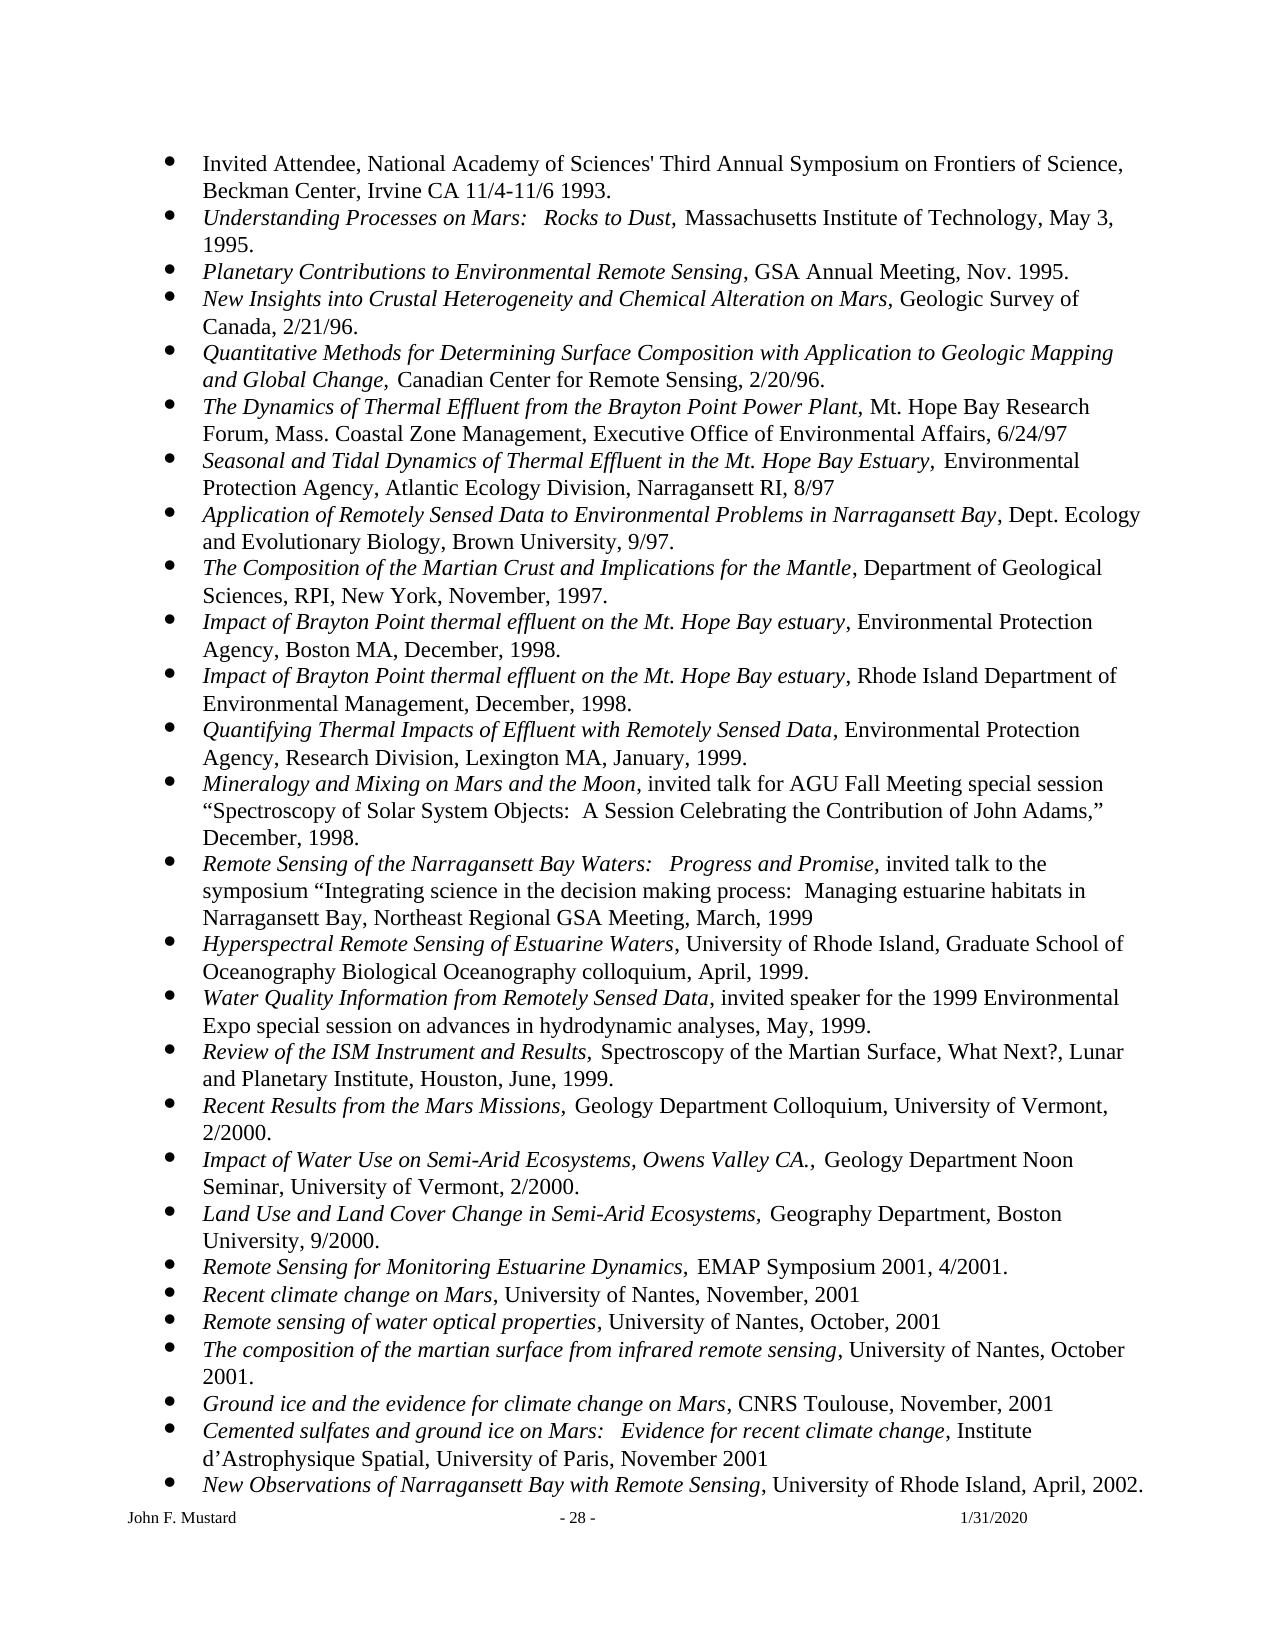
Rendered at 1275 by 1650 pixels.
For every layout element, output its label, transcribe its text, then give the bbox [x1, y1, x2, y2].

list Mineralogy and Mixing on Mars and the Moon, invited talk for AGU Fall Meeting special session “Spectroscopy of Solar System Objects: A Session Celebrating the Contribution of John Adams,” December, 1998. [165, 770, 1147, 850]
list The Composition of the Martian Crust and Implications for the Mantle, Department of Geological Sciences, RPI, New York, November, 1997. [165, 554, 1147, 608]
list Recent Results from the Mars Missions, Geology Department Colloquium, University of Vermont, 2/2000. [165, 1092, 1147, 1146]
list The composition of the martian surface from infrared remote sensing, University of Nantes, October 2001. [165, 1336, 1147, 1390]
list Land Use and Land Cover Change in Semi-Arid Ecosystems, Geography Department, Boston University, 9/2000. [165, 1199, 1147, 1253]
list Understanding Processes on Mars: Rocks to Dust, Massachusetts Institute of Technology, May 3, 1995. [165, 204, 1147, 258]
list Application of Remotely Sensed Data to Environmental Problems in Narragansett Bay, Dept. Ecology and Evolutionary Biology, Brown University, 9/97. [165, 501, 1147, 554]
list Hyperspectral Remote Sensing of Estuarine Waters, University of Rhode Island, Graduate School of Oceanography Biological Oceanography colloquium, April, 1999. [165, 930, 1147, 984]
list Remote sensing of water optical properties, University of Nantes, October, 2001 [165, 1308, 1147, 1336]
list The Dynamics of Thermal Effluent from the Brayton Point Power Plant, Mt. Hope Bay Research Forum, Mass. Coastal Zone Management, Executive Office of Environmental Affairs, 6/24/97 [165, 393, 1147, 447]
list Recent climate change on Mars, University of Nantes, November, 2001 [165, 1281, 1147, 1308]
list Water Quality Information from Remotely Sensed Data, invited speaker for the 1999 Environmental Expo special session on advances in hydrodynamic analyses, May, 1999. [165, 984, 1147, 1038]
list Invited Attendee, National Academy of Sciences' Third Annual Symposium on Frontiers of Science, Beckman Center, Irvine CA 11/4-11/6 1993. [165, 150, 1147, 204]
list Cemented sulfates and ground ice on Mars: Evidence for recent climate change, Institute d’Astrophysique Spatial, University of Paris, November 2001 [165, 1417, 1147, 1471]
list Ground ice and the evidence for climate change on Mars, CNRS Toulouse, November, 2001 [165, 1390, 1147, 1417]
list Quantitative Methods for Determining Surface Composition with Application to Geologic Mapping and Global Change, Canadian Center for Remote Sensing, 2/20/96. [165, 339, 1147, 393]
list Remote Sensing for Monitoring Estuarine Dynamics, EMAP Symposium 2001, 4/2001. [165, 1253, 1147, 1281]
list Planetary Contributions to Environmental Remote Sensing, GSA Annual Meeting, Nov. 1995. [165, 258, 1147, 285]
list Impact of Water Use on Semi-Arid Ecosystems, Owens Valley CA., Geology Department Noon Seminar, University of Vermont, 2/2000. [165, 1146, 1147, 1199]
list Impact of Brayton Point thermal effluent on the Mt. Hope Bay estuary, Environmental Protection Agency, Boston MA, December, 1998. [165, 608, 1147, 662]
list Quantifying Thermal Impacts of Effluent with Remotely Sensed Data, Environmental Protection Agency, Research Division, Lexington MA, January, 1999. [165, 716, 1147, 770]
list Review of the ISM Instrument and Results, Spectroscopy of the Martian Surface, What Next?, Lunar and Planetary Institute, Houston, June, 1999. [165, 1038, 1147, 1092]
list Remote Sensing of the Narragansett Bay Waters: Progress and Promise, invited talk to the symposium “Integrating science in the decision making process: Managing estuarine habitats in Narragansett Bay, Northeast Regional GSA Meeting, March, 1999 [165, 850, 1147, 930]
list Seasonal and Tidal Dynamics of Thermal Effluent in the Mt. Hope Bay Estuary, Environmental Protection Agency, Atlantic Ecology Division, Narragansett RI, 8/97 [165, 447, 1147, 501]
list Impact of Brayton Point thermal effluent on the Mt. Hope Bay estuary, Rhode Island Department of Environmental Management, December, 1998. [165, 662, 1147, 716]
list New Insights into Crustal Heterogeneity and Chemical Alteration on Mars, Geologic Survey of Canada, 2/21/96. [165, 285, 1147, 339]
list New Observations of Narragansett Bay with Remote Sensing, University of Rhode Island, April, 2002. [165, 1471, 1147, 1499]
